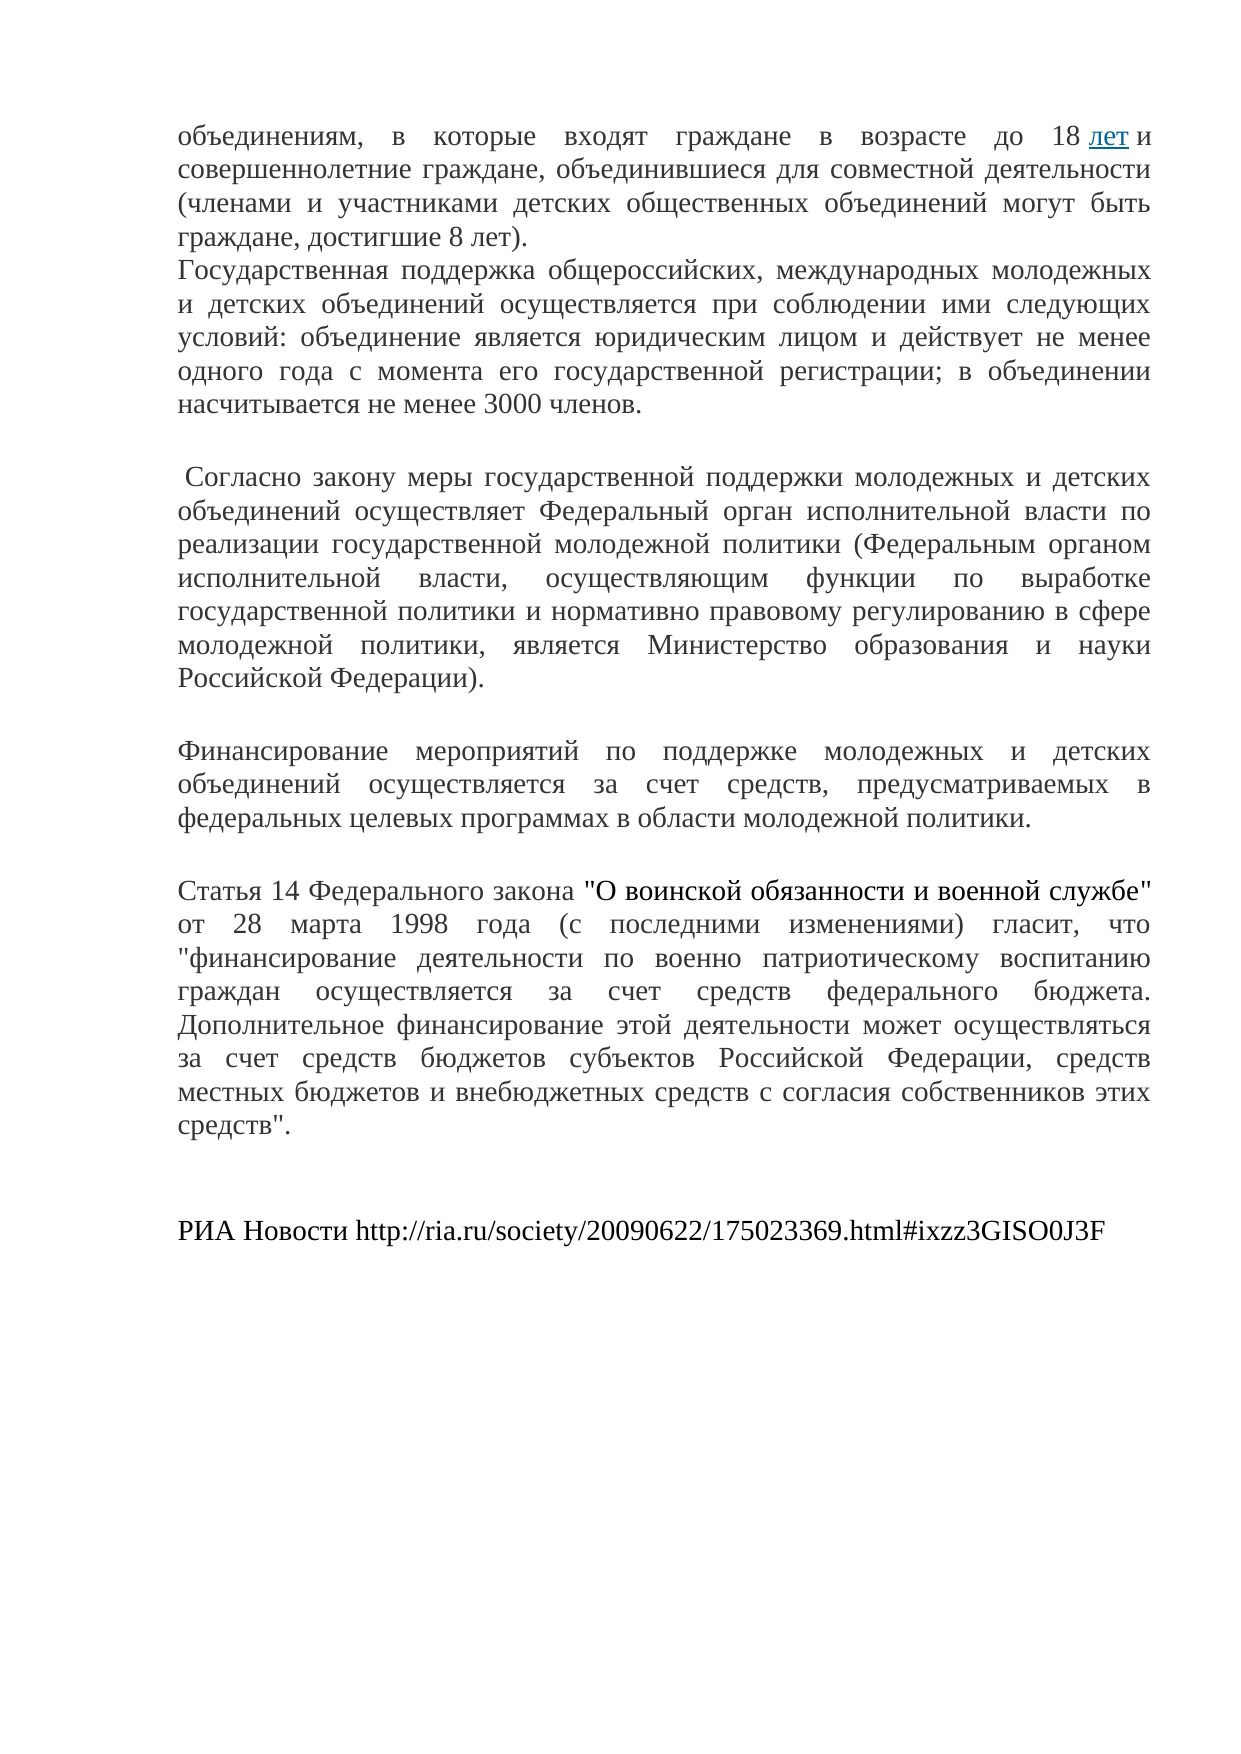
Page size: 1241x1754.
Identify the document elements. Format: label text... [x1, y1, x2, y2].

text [177, 118, 1152, 252]
text Государственная поддержка общероссийских, международных молодежных и детских объединений осуществляется при соблюдении ими следующих условий: объединение является юридическим лицом и действует не менее одного года с момента его государственной регистрации; в объединении насчитывается не менее 3000 членов. [177, 252, 1152, 420]
text Финансирование мероприятий по поддержке молодежных и детских объединений осуществляется за счет средств, предусматриваемых в федеральных целевых программах в области молодежной политики. [177, 733, 1152, 833]
text Статья 14 Федерального закона "О воинской обязанности и военной службе" от 28 марта 1998 года (с последними изменениями) гласит, что "финансирование деятельности по военно патриотическому воспитанию граждан осуществляется за счет средств федерального бюджета. Дополнительное финансирование этой деятельности может осуществляться за счет средств бюджетов субъектов Российской Федерации, средств местных бюджетов и внебюджетных средств с согласия собственников этих средств". [177, 873, 1152, 1141]
text РИА Новости http://ria.ru/society/20090622/175023369.html#ixzz3GISO0J3F [177, 1141, 1152, 1247]
text Согласно закону меры государственной поддержки молодежных и детских объединений осуществляет Федеральный орган исполнительной власти по реализации государственной молодежной политики (Федеральным органом исполнительной власти, осуществляющим функции по выработке государственной политики и нормативно правовому регулированию в сфере молодежной политики, является Министерство образования и науки Российской Федерации). [177, 459, 1152, 694]
